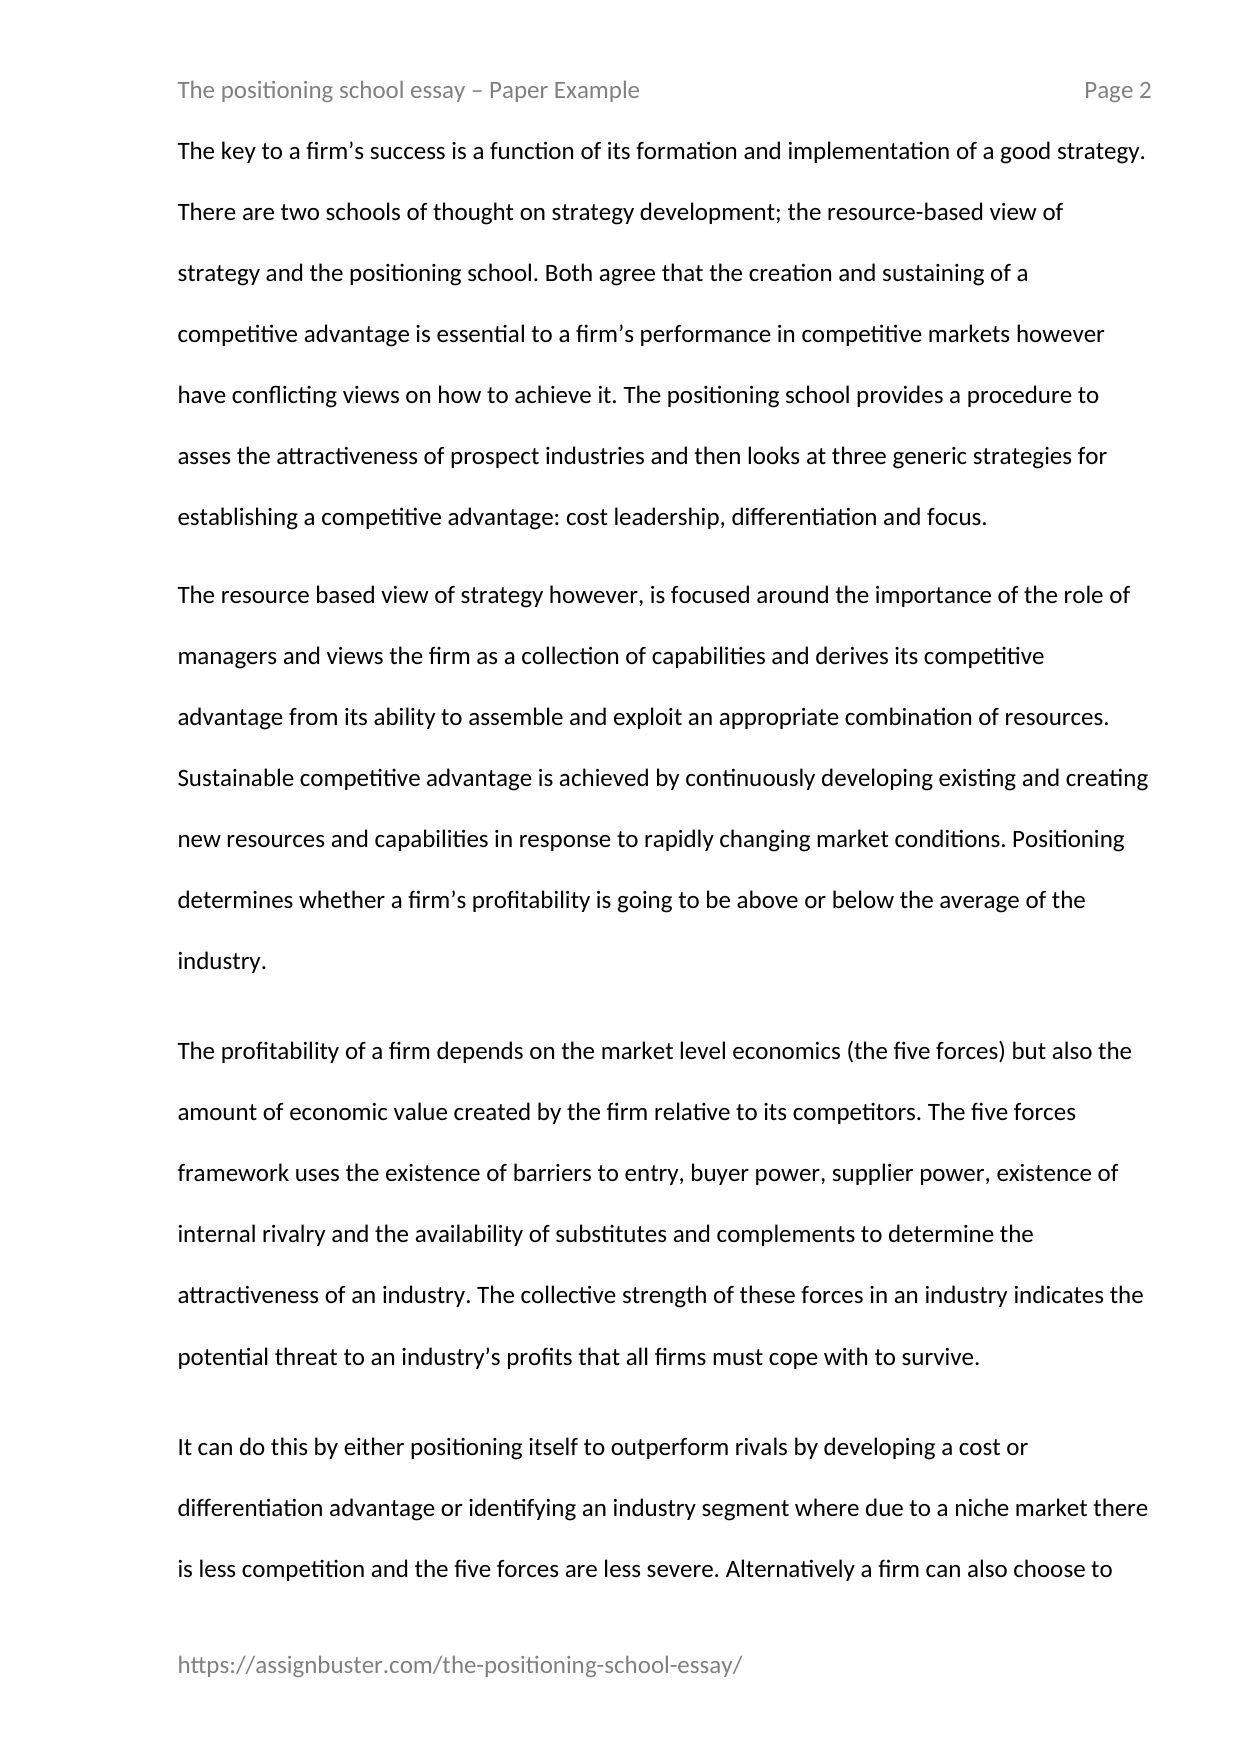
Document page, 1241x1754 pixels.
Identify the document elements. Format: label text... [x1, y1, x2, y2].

text The key to a firm’s success is a function of its formation and implementation of a good strategy. There are two schools of thought on strategy development; the resource-based view of strategy and the positioning school. Both agree that the creation and sustaining of a competitive advantage is essential to a firm’s performance in competitive markets however have conflicting views on how to achieve it. The positioning school provides a procedure to asses the attractiveness of prospect industries and then looks at three generic strategies for establishing a competitive advantage: cost leadership, differentiation and focus. [177, 135, 1152, 532]
text The profitability of a firm depends on the market level economics (the five forces) but also the amount of economic value created by the firm relative to its competitors. The five forces framework uses the existence of barriers to entry, buyer power, supplier power, existence of internal rivalry and the availability of substitutes and complements to determine the attractiveness of an industry. The collective strength of these forces in an industry indicates the potential threat to an industry’s profits that all firms must cope with to survive. [177, 1036, 1152, 1371]
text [177, 1431, 1152, 1584]
text The resource based view of strategy however, is focused around the importance of the role of managers and views the firm as a collection of capabilities and derives its competitive advantage from its ability to assemble and exploit an appropriate combination of resources. Sustainable competitive advantage is achieved by continuously developing existing and creating new resources and capabilities in response to rapidly changing market conditions. Positioning determines whether a firm’s profitability is going to be above or below the average of the industry. [177, 579, 1152, 976]
